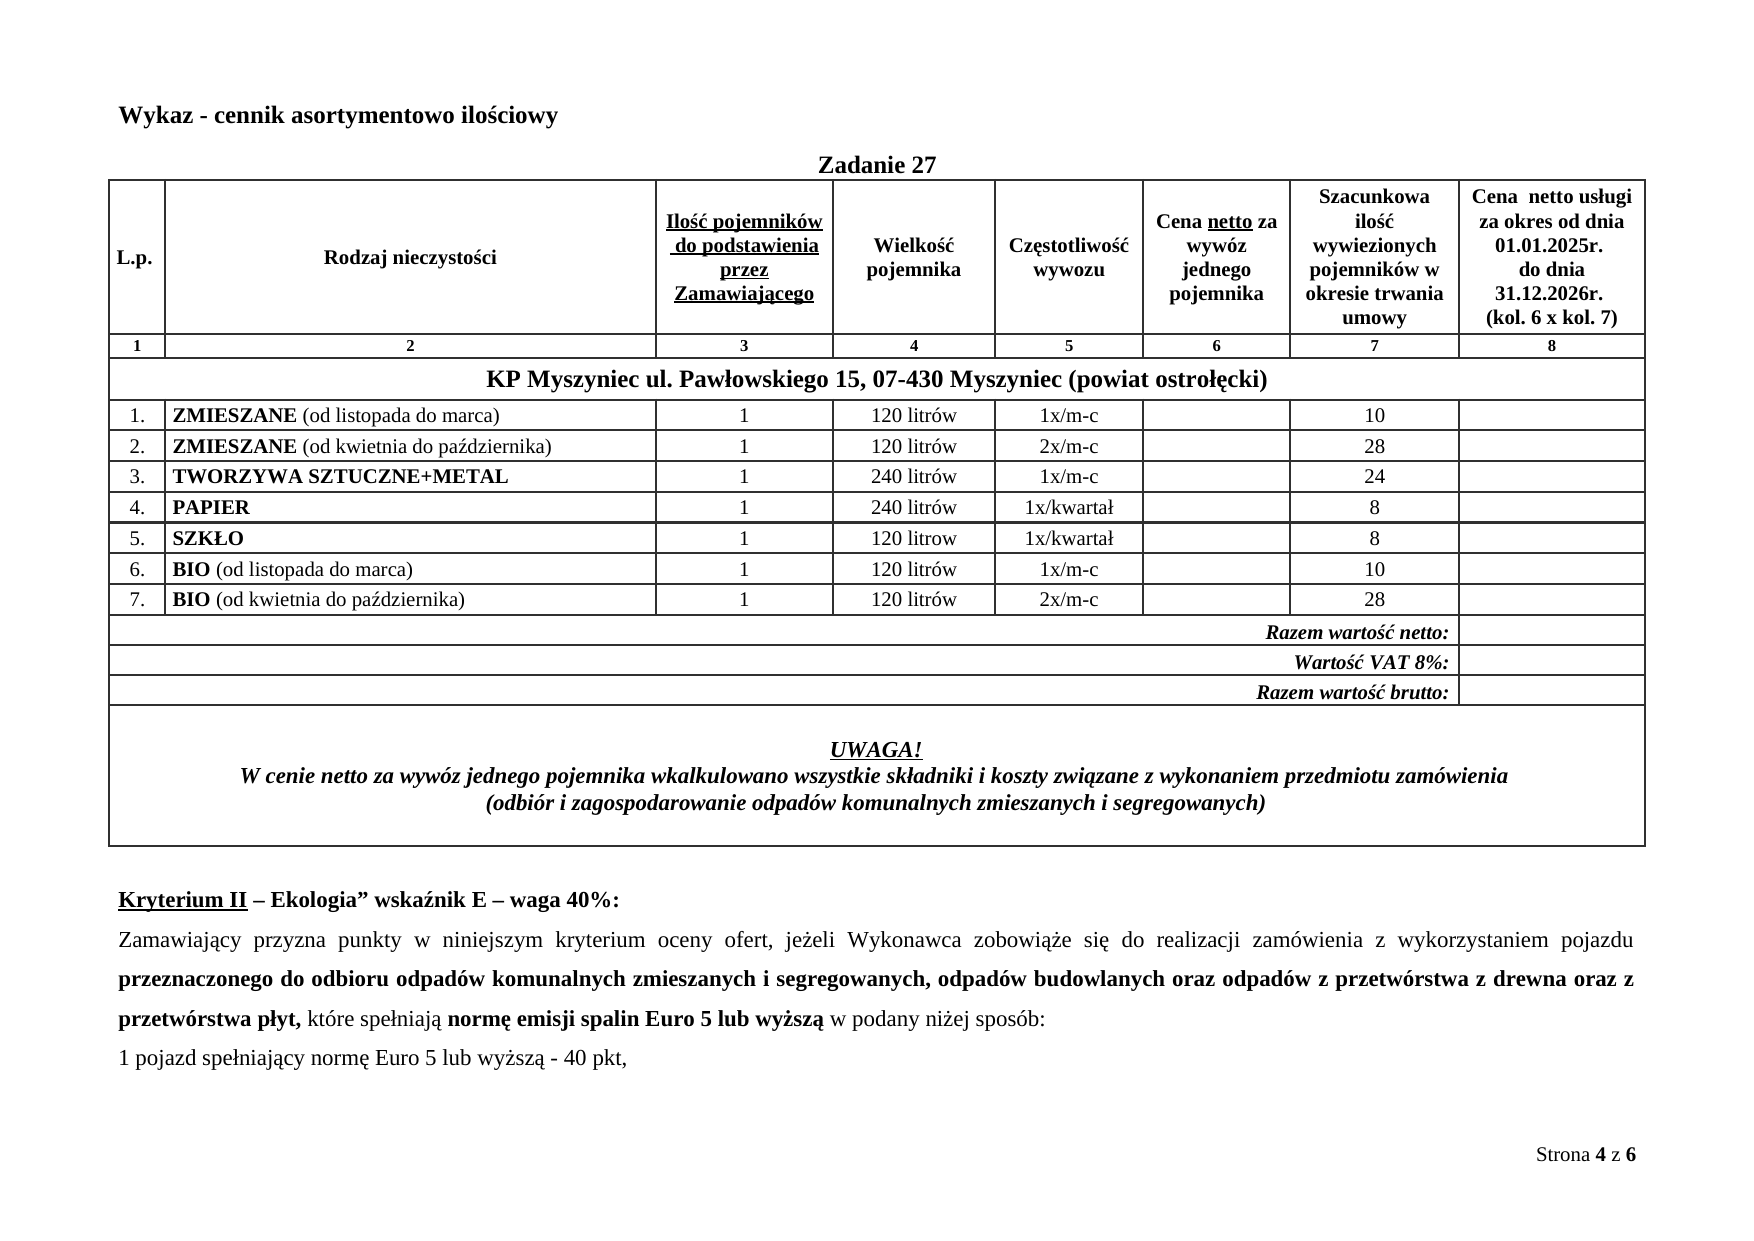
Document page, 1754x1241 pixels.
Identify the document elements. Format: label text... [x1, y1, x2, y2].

table_cell 6 [1144, 335, 1289, 357]
table_cell TWORZYWA SZTUCZNE+METAL [166, 462, 655, 491]
table_cell 240 litrów [834, 462, 994, 491]
table_cell 3. [110, 462, 164, 491]
table_cell 28 [1291, 585, 1458, 614]
table_cell 7. [110, 585, 164, 614]
table_cell [1144, 401, 1289, 429]
table_cell 7 [1291, 335, 1458, 357]
table_cell 4 [834, 335, 994, 357]
table_cell Częstotliwość wywozu [996, 181, 1142, 332]
table_header Zadanie 27 [109, 148, 1645, 179]
table_cell 28 [1291, 431, 1458, 460]
table_cell 120 litrów [834, 554, 994, 583]
table_cell 1x/kwartał [996, 493, 1142, 521]
text 1 pojazd spełniający normę Euro 5 lub wyższą - 40 pkt, [118, 1044, 1636, 1071]
table_cell [1460, 554, 1644, 583]
table_cell [1144, 585, 1289, 614]
table_cell [1460, 524, 1644, 552]
table_cell 1 [657, 431, 832, 460]
table_cell 2. [110, 431, 164, 460]
table_cell [1144, 462, 1289, 491]
table_cell [1460, 616, 1644, 644]
table_cell 10 [1291, 401, 1458, 429]
table_cell 240 litrów [834, 493, 994, 521]
table_cell 5. [110, 524, 164, 552]
table_cell 1x/m-c [996, 401, 1142, 429]
table_cell [1460, 493, 1644, 521]
table_cell KP Myszyniec ul. Pawłowskiego 15, 07-430 Myszyniec (powiat ostrołęcki) [110, 359, 1644, 398]
table_cell Cena netto za wywóz jednego pojemnika [1144, 181, 1289, 332]
table_cell ZMIESZANE (od listopada do marca) [166, 401, 655, 429]
table_cell 1x/m-c [996, 462, 1142, 491]
table_cell 120 litrów [834, 585, 994, 614]
table_cell 2x/m-c [996, 585, 1142, 614]
text Wykaz - cennik asortymentowo ilościowy [118, 100, 1636, 129]
table_cell 1 [657, 524, 832, 552]
table_cell ZMIESZANE (od kwietnia do października) [166, 431, 655, 460]
table_cell 5 [996, 335, 1142, 357]
table_cell PAPIER [166, 493, 655, 521]
table_cell [1144, 524, 1289, 552]
table_cell [1460, 462, 1644, 491]
table_cell 1 [110, 335, 164, 357]
table_cell 2x/m-c [996, 431, 1142, 460]
table_cell BIO (od listopada do marca) [166, 554, 655, 583]
table_cell 1 [657, 554, 832, 583]
table_cell Szacunkowa ilość wywiezionych pojemników w okresie trwania umowy [1291, 181, 1458, 332]
table_cell 1x/m-c [996, 554, 1142, 583]
text Kryterium II – Ekologia” wskaźnik E – waga 40%: [118, 887, 1636, 913]
table_cell [1460, 585, 1644, 614]
table_cell [1144, 431, 1289, 460]
table_cell Cena netto usługi za okres od dnia 01.01.2025r. do dnia 31.12.2026r. (kol. 6 x kol. 7) [1460, 181, 1644, 332]
table_cell 2 [166, 335, 655, 357]
table_cell 8 [1291, 493, 1458, 521]
table_cell [1460, 646, 1644, 674]
table_cell [1144, 554, 1289, 583]
table_cell 1x/kwartał [996, 524, 1142, 552]
table_cell 3 [657, 335, 832, 357]
table_cell Rodzaj nieczystości [166, 181, 655, 332]
table_cell Ilość pojemników do podstawienia przez Zamawiającego [657, 181, 832, 332]
table_cell [1460, 401, 1644, 429]
table_cell 4. [110, 493, 164, 521]
table_cell 6. [110, 554, 164, 583]
table_cell Wielkość pojemnika [834, 181, 994, 332]
table_cell Razem wartość netto: [110, 616, 1458, 644]
table_cell 8 [1291, 524, 1458, 552]
table_cell BIO (od kwietnia do października) [166, 585, 655, 614]
table_cell 120 litrow [834, 524, 994, 552]
table_cell [1144, 493, 1289, 521]
table_cell [1460, 431, 1644, 460]
table_cell 120 litrów [834, 401, 994, 429]
table_cell 1 [657, 493, 832, 521]
table_cell L.p. [110, 181, 164, 332]
table_cell 10 [1291, 554, 1458, 583]
table_cell 1 [657, 585, 832, 614]
table_cell 24 [1291, 462, 1458, 491]
table_cell 8 [1460, 335, 1644, 357]
text Zamawiający przyzna punkty w niniejszym kryterium oceny ofert, jeżeli Wykonawca zobowiąże się do realizacji zamówienia z wykorzystaniem pojazdu przeznaczonego do odbioru odpadów komunalnych zmieszanych i segregowanych, odpadów budowlanych oraz odpadów z przetwórstwa z drewna oraz z przetwórstwa płyt, które spełniają normę emisji spalin Euro 5 lub wyższą w podany niżej sposób: [118, 926, 1636, 1031]
table_cell Razem wartość brutto: [110, 676, 1458, 704]
table_cell 1 [657, 401, 832, 429]
table_cell [1460, 676, 1644, 704]
table_cell 1 [657, 462, 832, 491]
table_cell SZKŁO [166, 524, 655, 552]
table_cell 1. [110, 401, 164, 429]
table_cell Wartość VAT 8%: [110, 646, 1458, 674]
table_cell UWAGA! W cenie netto za wywóz jednego pojemnika wkalkulowano wszystkie składniki i koszty związane z wykonaniem przedmiotu zamówienia (odbiór i zagospodarowanie odpadów komunalnych zmieszanych i segregowanych) [110, 706, 1644, 845]
table_cell 120 litrów [834, 431, 994, 460]
